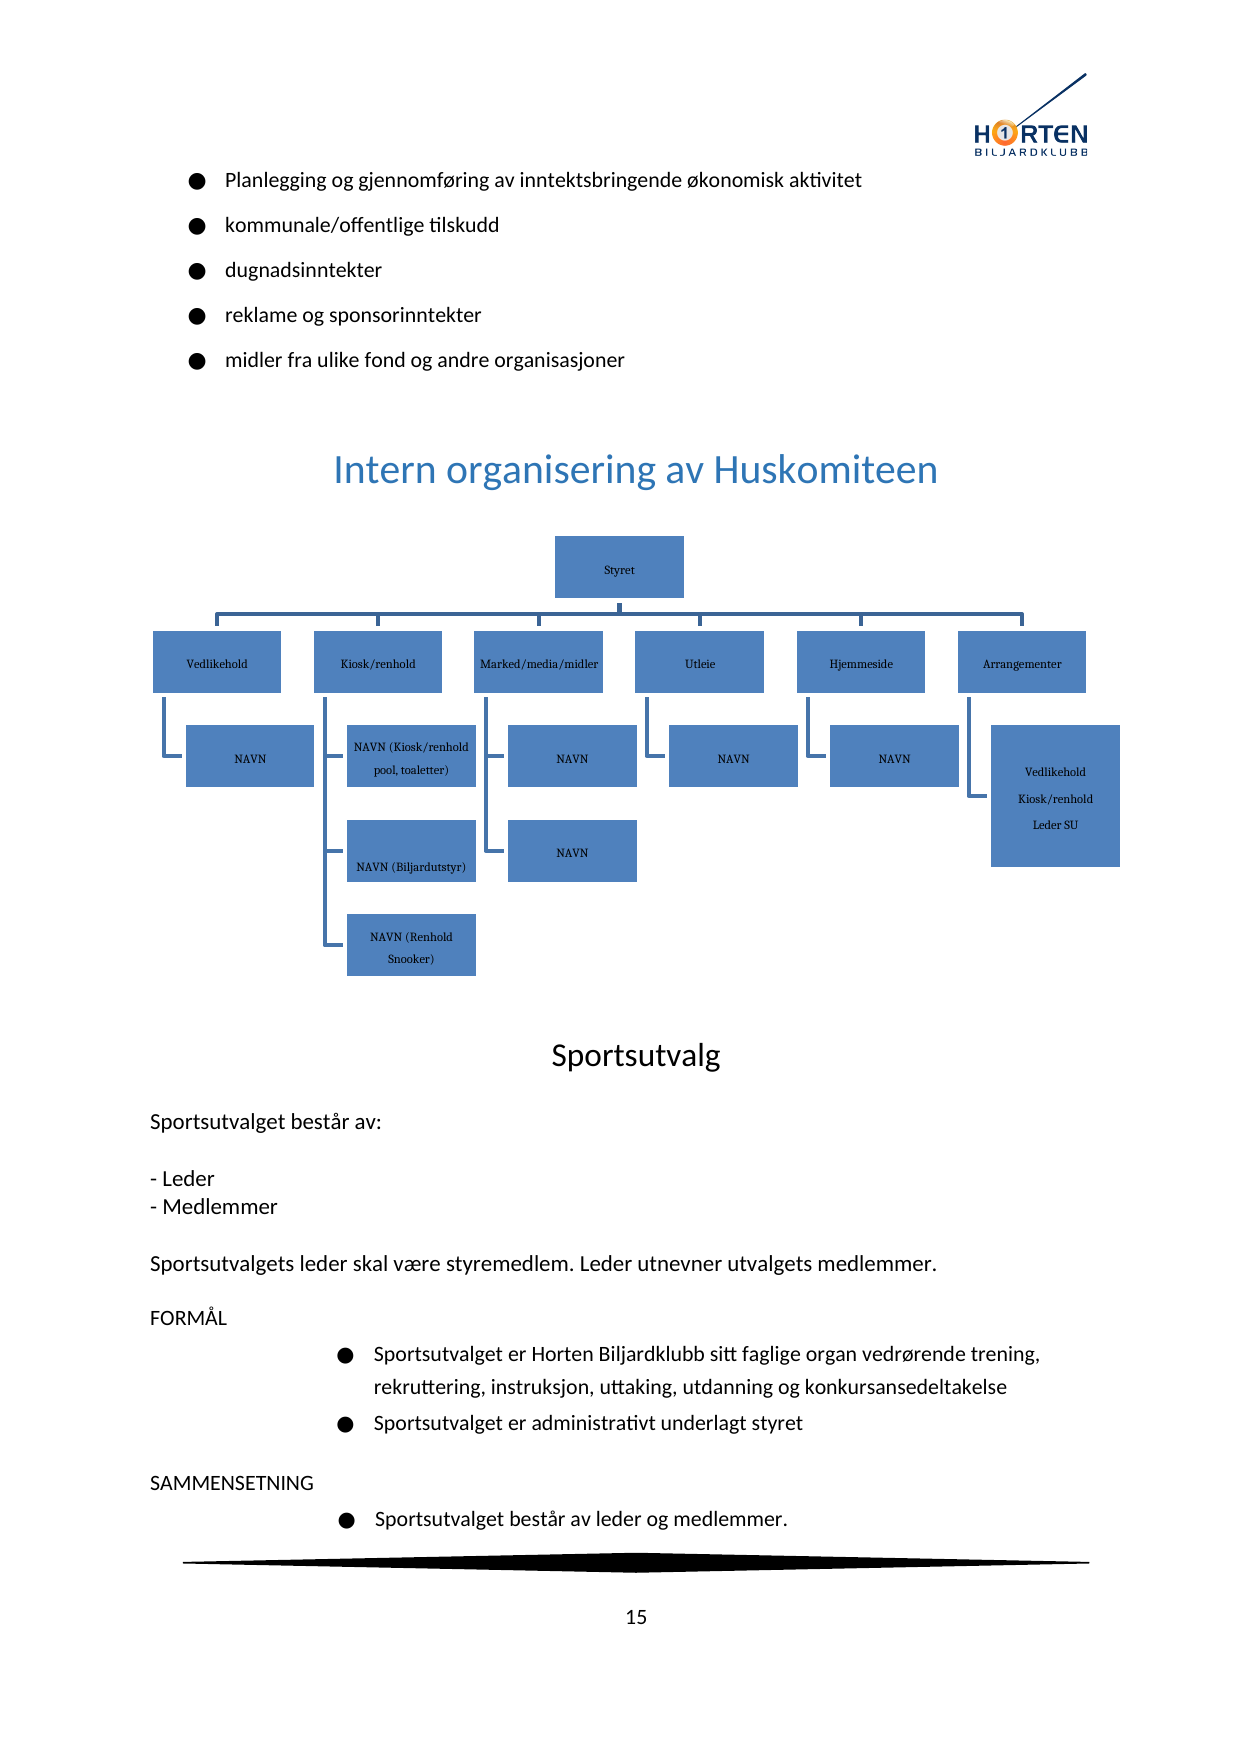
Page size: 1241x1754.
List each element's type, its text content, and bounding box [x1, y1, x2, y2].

text FORMÅL [150, 1304, 1122, 1330]
list kommunale/offentlige tilskudd [187, 200, 1122, 245]
list dugnadsinntekter [187, 245, 1122, 290]
list Planlegging og gjennomføring av inntektsbringende økonomisk aktivitet [187, 155, 1122, 200]
text - Leder [150, 1164, 1122, 1192]
list midler fra ulike fond og andre organisasjoner [187, 335, 1122, 380]
list Sportsutvalget er administrativt underlagt styret [336, 1400, 1122, 1442]
text Sportsutvalg [150, 1034, 1122, 1074]
text SAMMENSETNING [150, 1469, 1122, 1496]
list reklame og sponsorinntekter [187, 290, 1122, 335]
text Sportsutvalgets leder skal være styremedlem. Leder utnevner utvalgets medlemmer. [150, 1249, 1122, 1277]
text Sportsutvalget består av: [150, 1107, 1122, 1135]
text - Medlemmer [150, 1192, 1122, 1220]
list Sportsutvalget er Horten Biljardklubb sitt faglige organ vedrørende trening, rekruttering, instruksjon, uttaking, utdanning og konkursansedeltakelse [336, 1330, 1122, 1400]
picture [975, 73, 1088, 156]
list Sportsutvalget består av leder og medlemmer. [337, 1496, 1122, 1538]
text Intern organisering av Huskomiteen [150, 443, 1122, 494]
